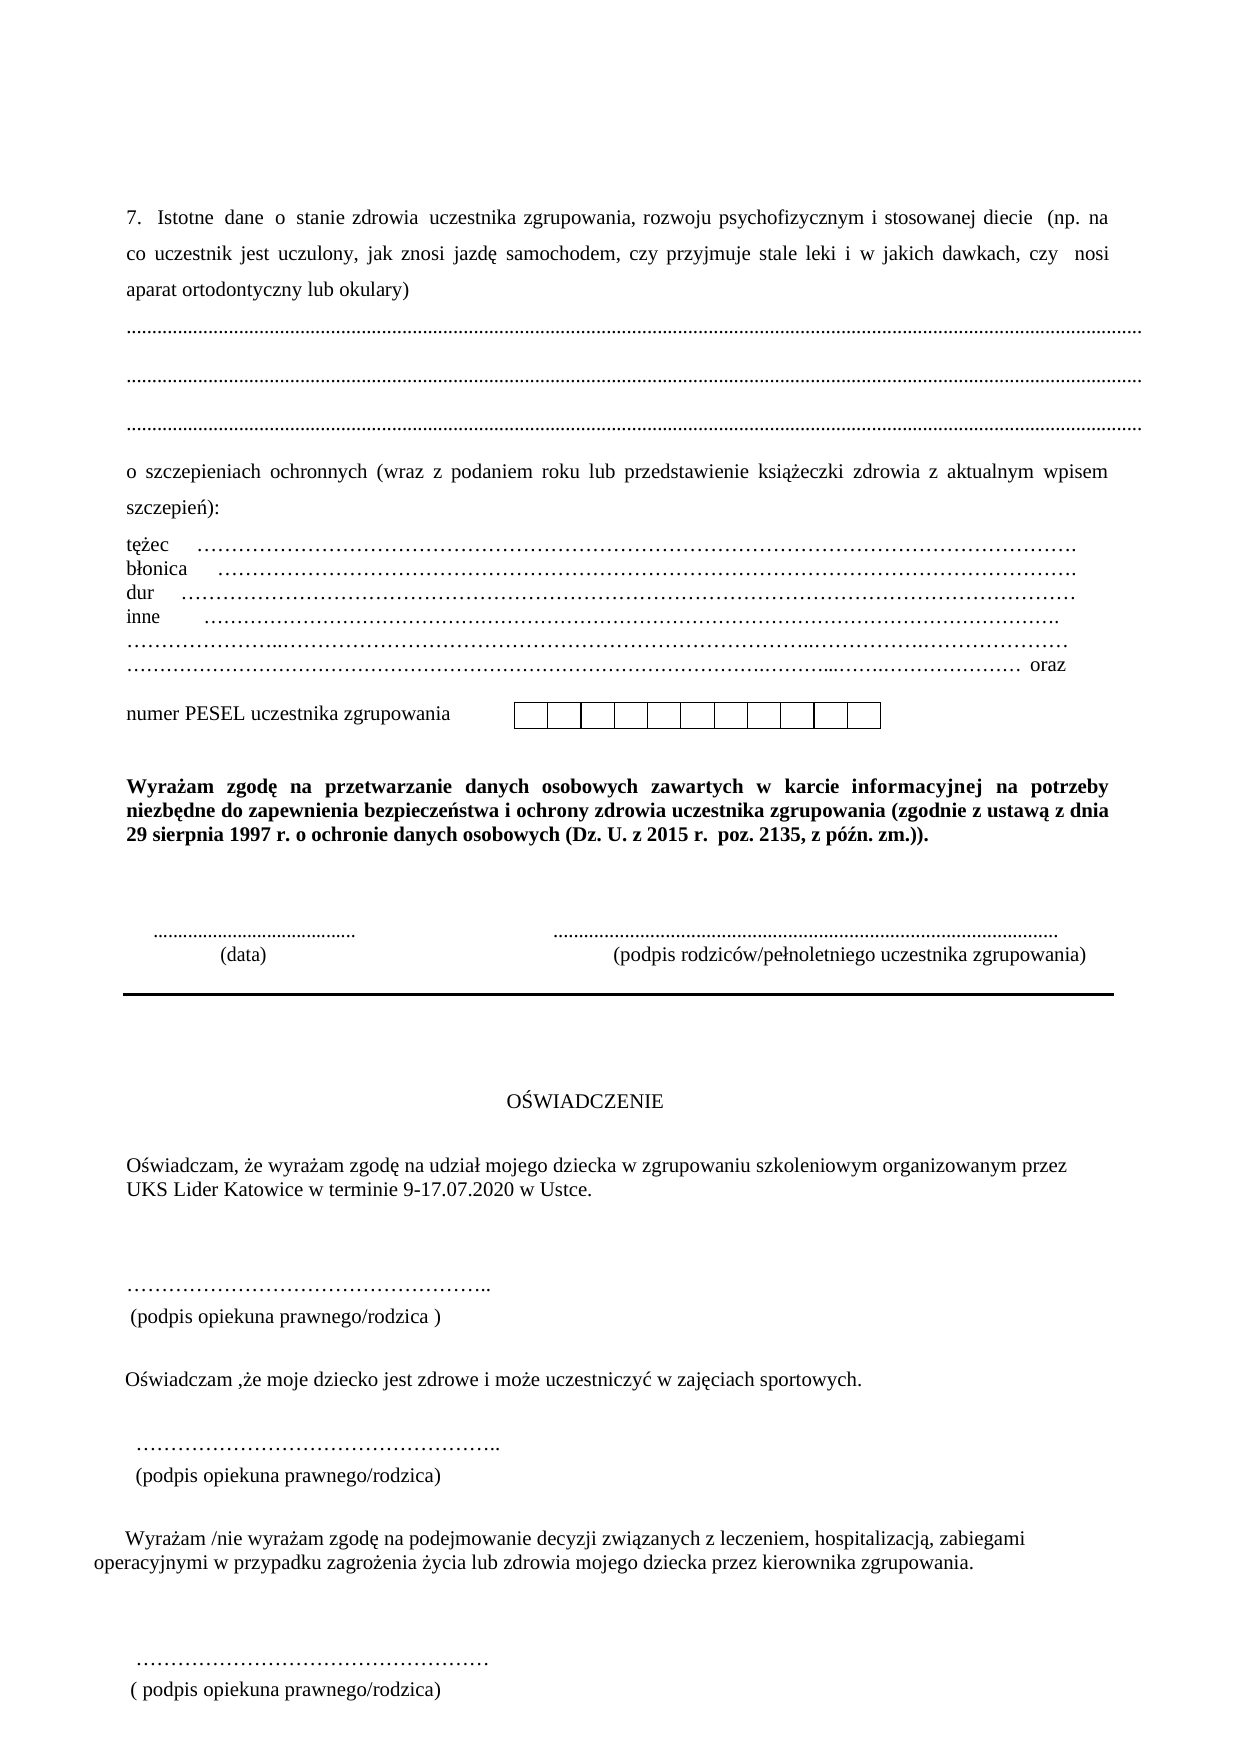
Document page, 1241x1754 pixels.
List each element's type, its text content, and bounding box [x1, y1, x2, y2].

text …………………………………………………………………………………….………...…….………………… oraz numer PESEL uczestnika zgrupowania [126, 652, 1097, 724]
subtitle ( podpis opiekuna prawnego/rodzica) [94, 1677, 1109, 1701]
subtitle Oświadczam ,że moje dziecko jest zdrowe i może uczestniczyć w zajęciach sportowych. [94, 1367, 1109, 1391]
subtitle (podpis opiekuna prawnego/rodzica) [94, 1463, 1109, 1487]
text o szczepieniach ochronnych (wraz z podaniem roku lub przedstawienie książeczki zdrowia z aktualnym wpisem szczepień): [126, 459, 1109, 519]
subtitle OŚWIADCZENIE [126, 1089, 1109, 1113]
text …………………..…………………………………………………………………..…………….………………… [126, 628, 1146, 652]
text tężec ………………………………………………………………………………………………………………. błonica ……………………………………………………………………………………………………………. dur ………………………………………………………………………………………………………………… inne …………………………………………………………………………………………………………………. [126, 532, 1076, 628]
text ....................................................................................................................................................................................................... [126, 363, 1146, 387]
text (data) (podpis rodziców/pełnoletniego uczestnika zgrupowania) [220, 942, 1146, 966]
subtitle Wyrażam /nie wyrażam zgodę na podejmowanie decyzji związanych z leczeniem, hospitalizacją, zabiegami operacyjnymi w przypadku zagrożenia życia lub zdrowia mojego dziecka przez kierownika zgrupowania. [94, 1526, 1109, 1574]
subtitle …………………………………………….. [94, 1431, 1109, 1455]
subtitle (podpis opiekuna prawnego/rodzica ) [94, 1304, 1109, 1328]
subtitle Wyrażam zgodę na przetwarzanie danych osobowych zawartych w karcie informacyjnej na potrzeby niezbędne do zapewnienia bezpieczeństwa i ochrony zdrowia uczestnika zgrupowania (zgodnie z ustawą z dnia 29 sierpnia 1997 r. o ochronie danych osobowych (Dz. U. z 2015 r. poz. 2135, z późn. zm.)). [126, 774, 1109, 846]
subtitle …………………………………………….. [126, 1272, 1109, 1296]
subtitle …………………………………………… [94, 1646, 1109, 1669]
text ....................................................................................................................................................................................................... [126, 411, 1146, 435]
list Istotne dane o stanie zdrowia uczestnika zgrupowania, rozwoju psychofizycznym i stosowanej diecie (np. na co uczestnik jest uczulony, jak znosi jazdę samochodem, czy przyjmuje stale leki i w jakich dawkach, czy nosi aparat ortodontyczny lub okulary) [126, 205, 1109, 301]
text ......................................... ................................................................................................... [94, 918, 1146, 942]
subtitle Oświadczam, że wyrażam zgodę na udział mojego dziecka w zgrupowaniu szkoleniowym organizowanym przez UKS Lider Katowice w terminie 9-17.07.2020 w Ustce. [126, 1153, 1109, 1201]
text ....................................................................................................................................................................................................... [126, 314, 1146, 338]
